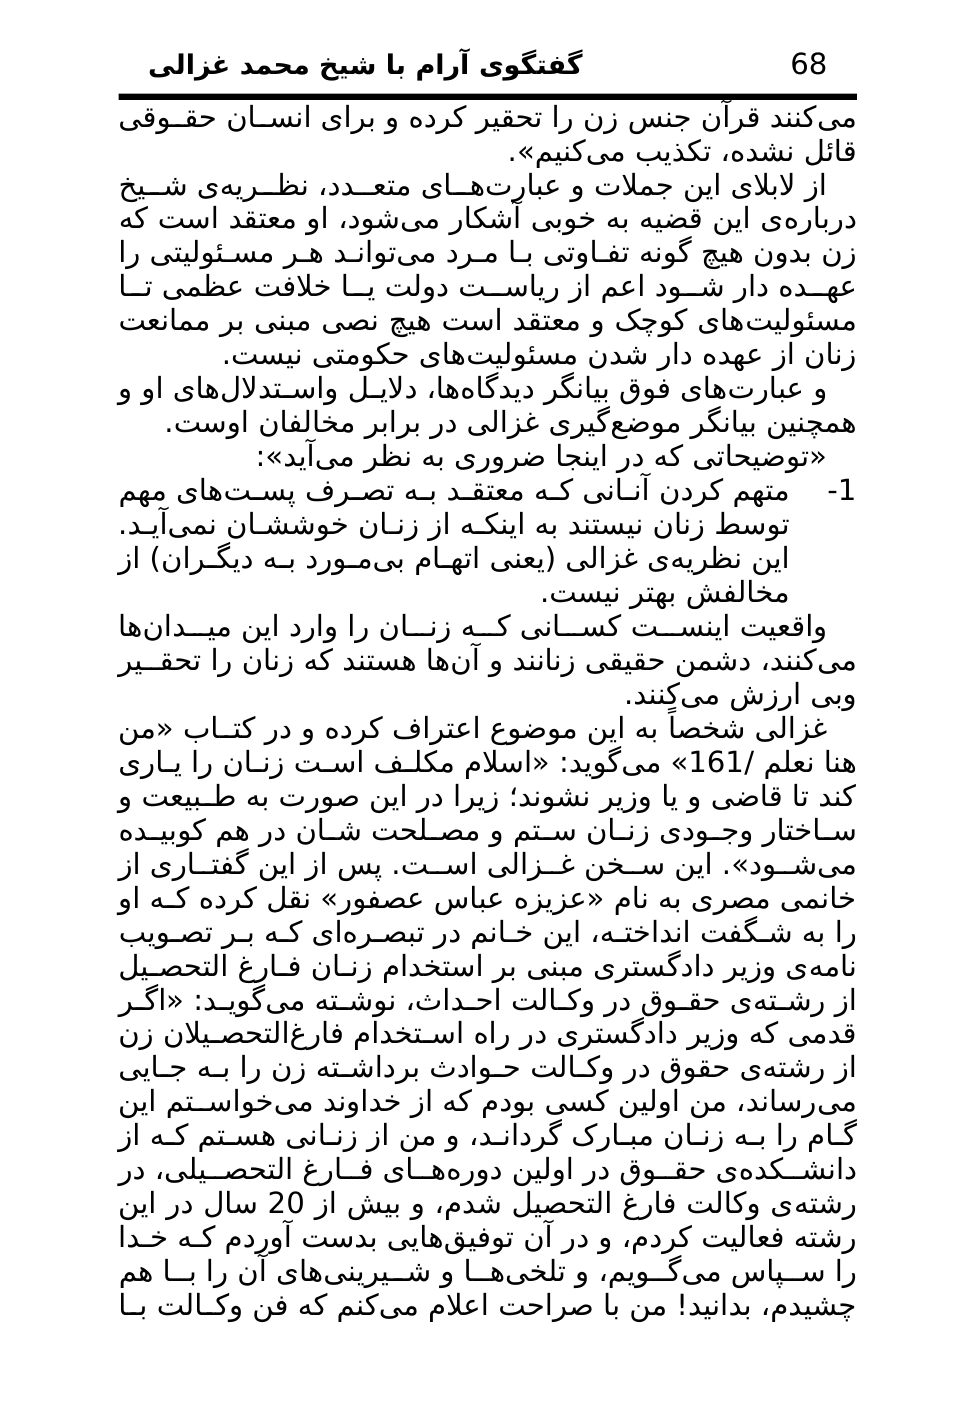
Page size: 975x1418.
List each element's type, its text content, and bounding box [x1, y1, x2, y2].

text و عبارت‌های فوق بیانگر دیدگاه‌ها، دلایل واستدلال‌های او و همچنین بیانگر موضع‌گیری غزالی در برابر مخالفان اوست. [118, 372, 857, 439]
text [118, 100, 857, 168]
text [118, 711, 857, 1322]
list متهم کردن آنانی که معتقد به تصرف پست‌های مهم توسط زنان نیستند به اینکه از زنان خوششان نمی‌آید. این نظریه‌ی غزالی (یعنی اتهام بی‌مورد به دیگران) از مخالفش بهتر نیست. [118, 473, 827, 609]
text واقعیت اینست کسانی که زنان را وارد این میدان‌ها می‌کنند، دشمن حقیقی زنانند و آن‌ها هستند که زنان را تحقیر وبی ارزش می‌کنند. [118, 609, 857, 711]
text از لابلای این جملات و عبارت‌های متعدد، نظریه‌ی شیخ درباره‌ی این قضیه به خوبی آشکار می‌شود، او معتقد است که زن بدون هیچ گونه تفاوتی با مرد می‌تواند هر مسئولیتی را عهده دار شود اعم از ریاست دولت یا خلافت عظمی تا مسئولیت‌های کوچک و معتقد است هیچ نصی مبنی بر ممانعت زنان از عهده دار شدن مسئولیت‌های حکومتی نیست. [118, 168, 857, 372]
text «توضیحاتی که در اینجا ضروری به نظر می‌آید»: [118, 439, 857, 473]
